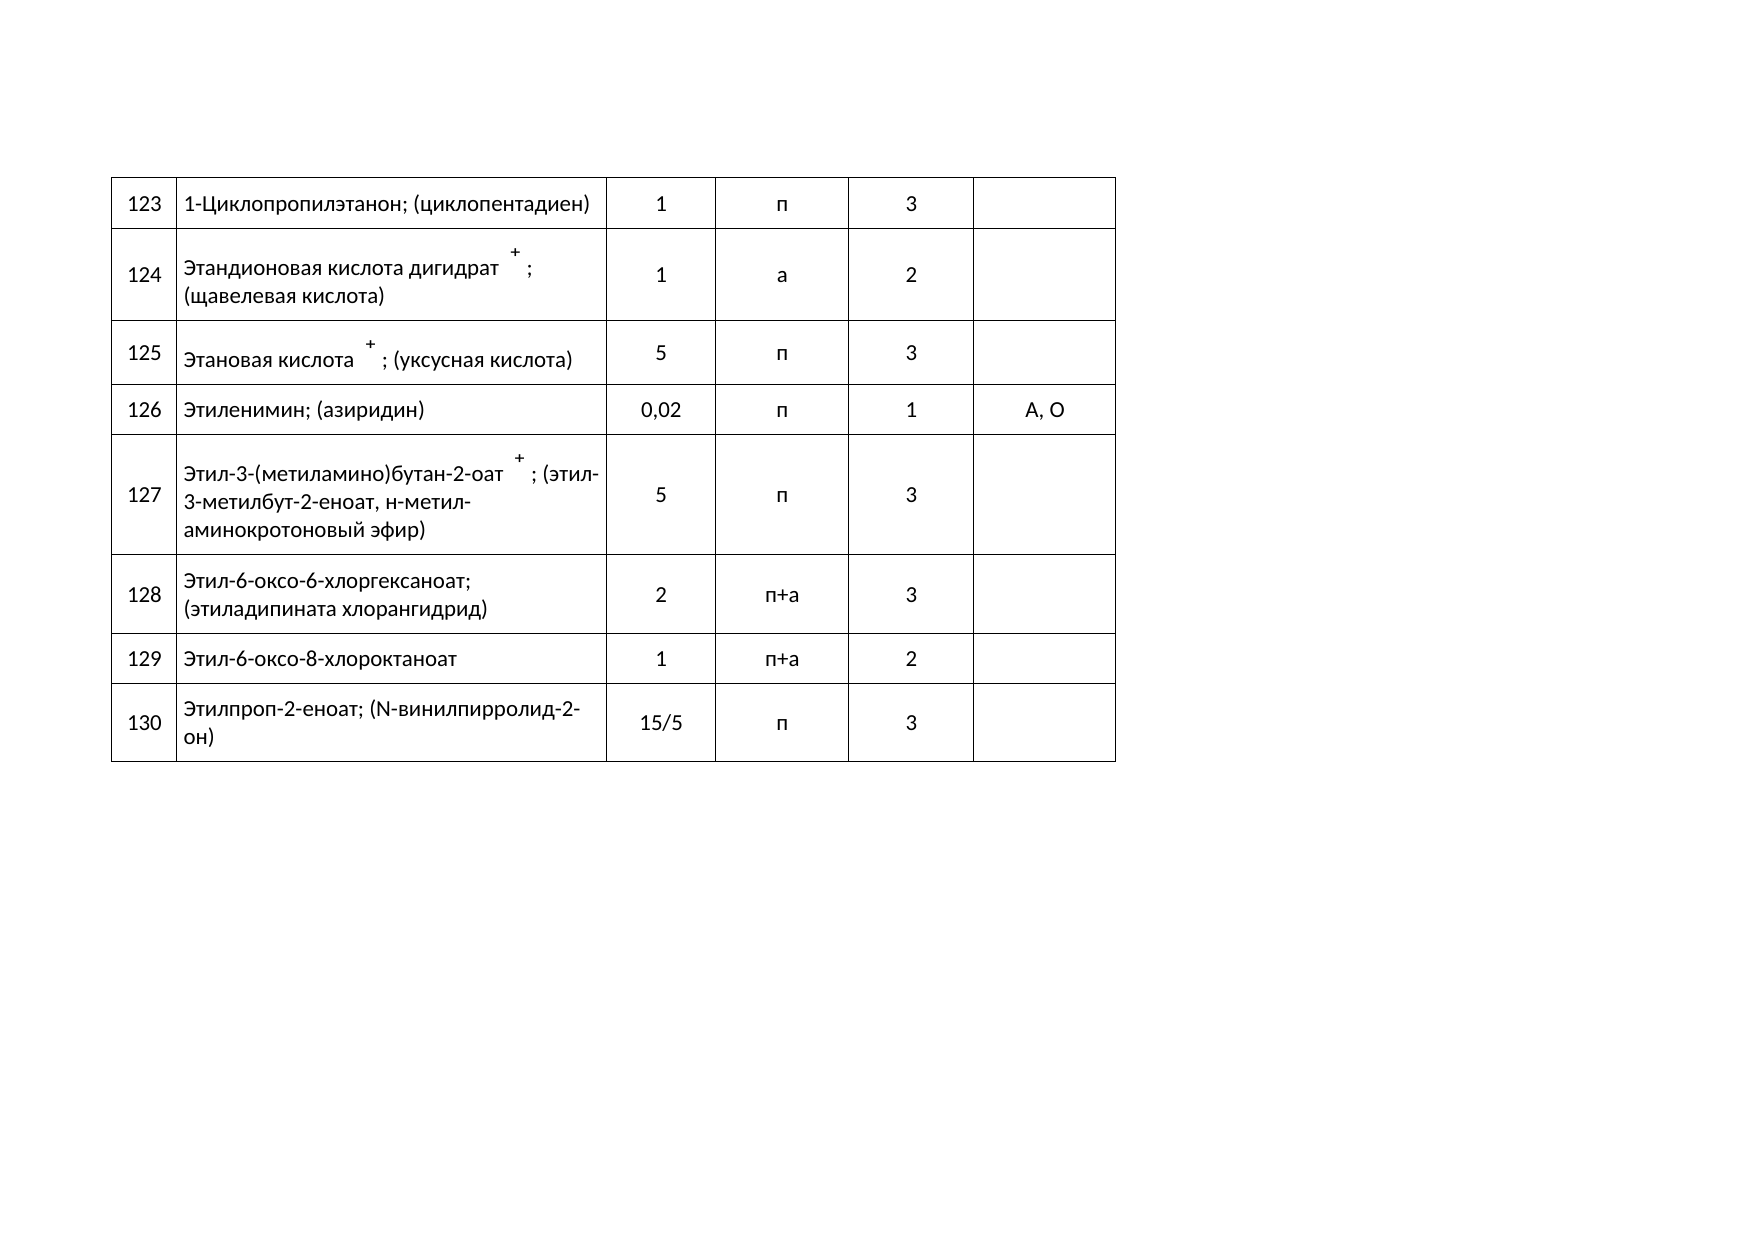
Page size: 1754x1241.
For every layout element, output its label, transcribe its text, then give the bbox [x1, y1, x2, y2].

table_cell 1 [849, 385, 973, 434]
table_cell п+а [716, 634, 848, 683]
table_cell [974, 229, 1115, 319]
table_cell Этил-6-оксо-6-хлоргексаноат; (этиладипината хлорангидрид) [177, 555, 606, 632]
table_cell Этандионовая кислота дигидрат ; (щавелевая кислота) [177, 229, 606, 319]
table_cell 1 [607, 178, 715, 227]
table_cell 5 [607, 435, 715, 554]
table_cell 127 [112, 435, 176, 554]
table_cell 5 [607, 321, 715, 384]
table_cell [974, 435, 1115, 554]
table_cell A, O [974, 385, 1115, 434]
table_cell 3 [849, 178, 973, 227]
table_cell 2 [607, 555, 715, 632]
table_cell 3 [849, 435, 973, 554]
table_cell 125 [112, 321, 176, 384]
table_cell [974, 684, 1115, 761]
table_cell 3 [849, 321, 973, 384]
table_cell [974, 178, 1115, 227]
table_cell п [716, 684, 848, 761]
table_cell 2 [849, 229, 973, 319]
table_cell 1-Циклопропилэтанон; (циклопентадиен) [177, 178, 606, 227]
table_cell 3 [849, 555, 973, 632]
table_cell Этил-6-оксо-8-хлороктаноат [177, 634, 606, 683]
table_cell 126 [112, 385, 176, 434]
table_cell 1 [607, 229, 715, 319]
table_cell 3 [849, 684, 973, 761]
table_cell 130 [112, 684, 176, 761]
table_cell Этановая кислота ; (уксусная кислота) [177, 321, 606, 384]
table_cell [974, 321, 1115, 384]
table_cell п [716, 178, 848, 227]
table_cell 124 [112, 229, 176, 319]
table_cell п [716, 435, 848, 554]
table_cell а [716, 229, 848, 319]
table_cell 0,02 [607, 385, 715, 434]
table_cell 1 [607, 634, 715, 683]
table_cell п [716, 385, 848, 434]
table_cell 128 [112, 555, 176, 632]
table_cell 2 [849, 634, 973, 683]
table_cell Этил-3-(метиламино)бутан-2-оат ; (этил-3-метилбут-2-еноат, н-метил-аминокротоновый эфир) [177, 435, 606, 554]
table_cell Этиленимин; (азиридин) [177, 385, 606, 434]
table_cell 129 [112, 634, 176, 683]
table_cell 123 [112, 178, 176, 227]
table_cell 15/5 [607, 684, 715, 761]
table_cell п [716, 321, 848, 384]
table_cell Этилпроп-2-еноат; (N-винилпирролид-2-он) [177, 684, 606, 761]
table_cell п+а [716, 555, 848, 632]
table_cell [974, 634, 1115, 683]
table_cell [974, 555, 1115, 632]
